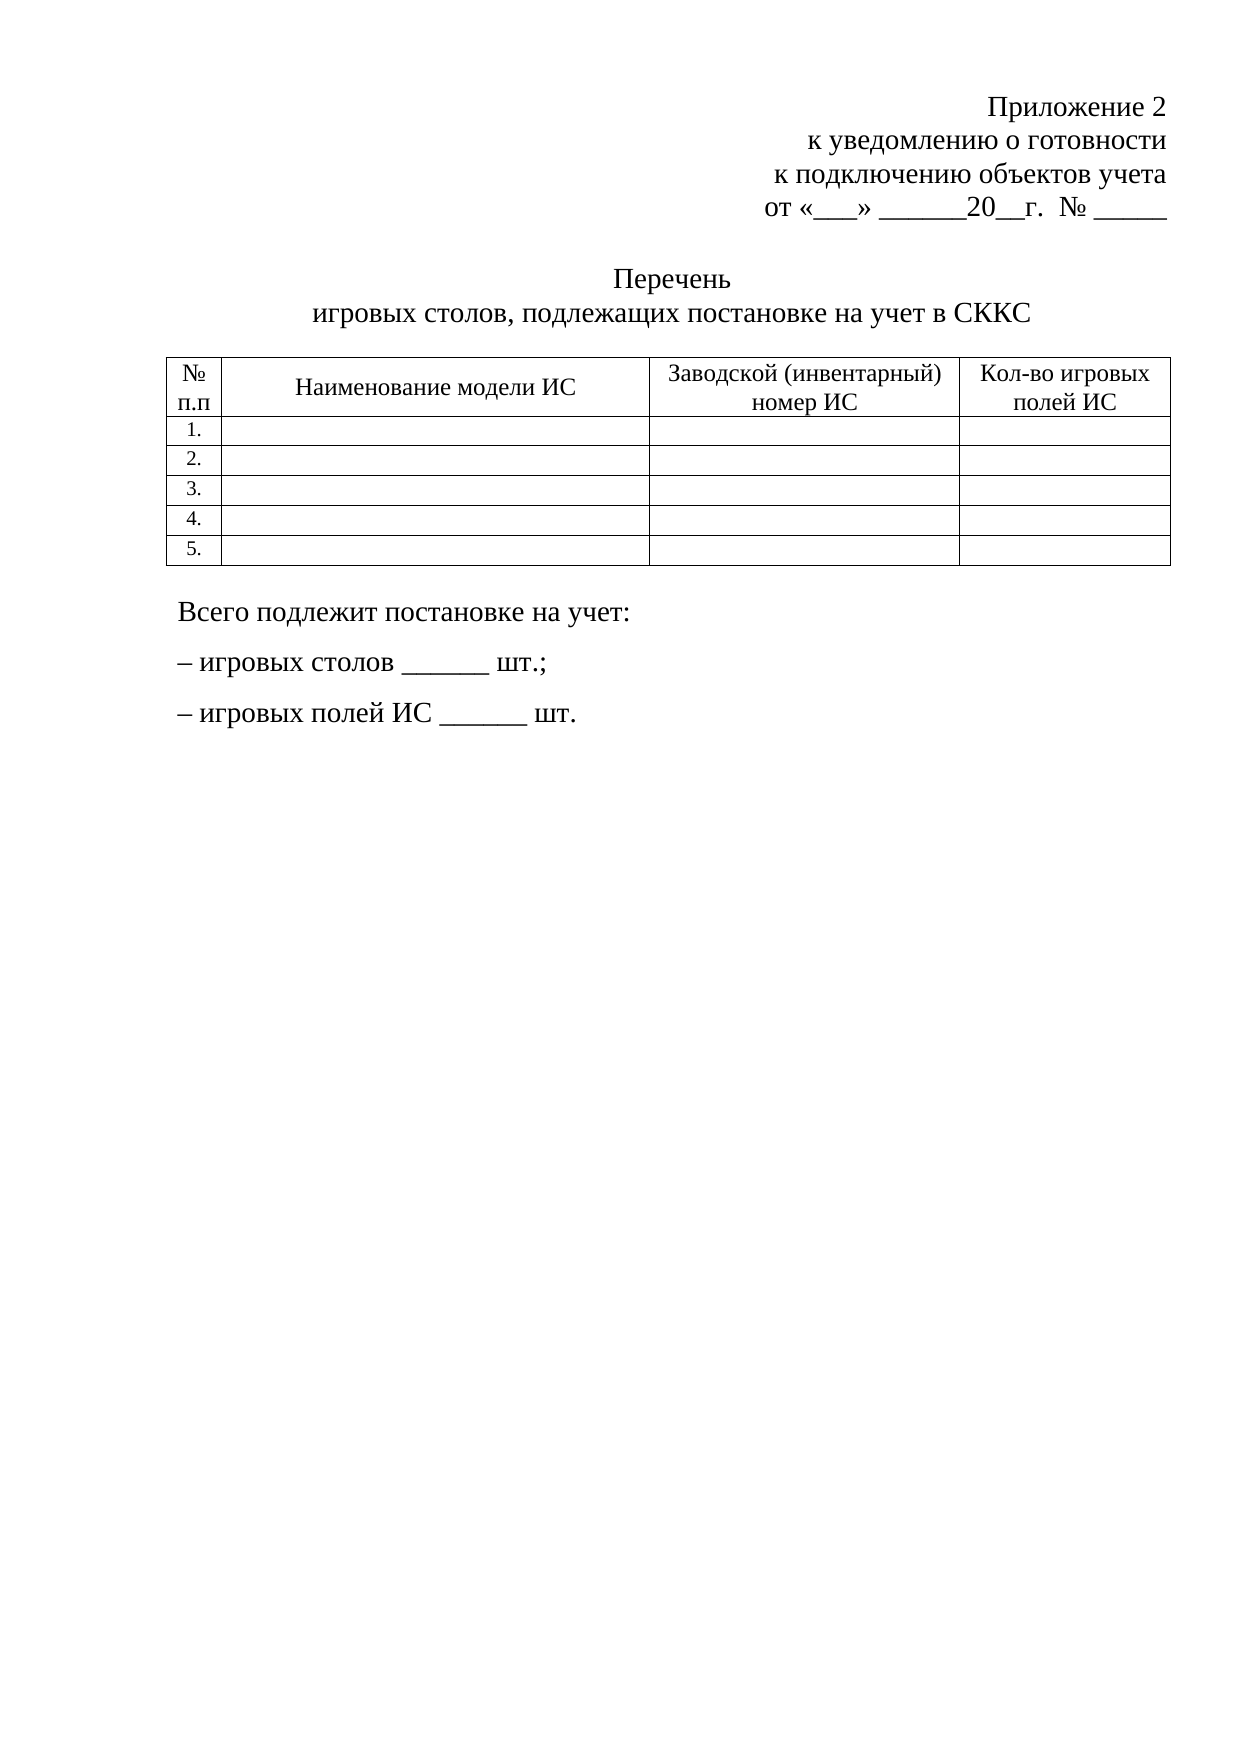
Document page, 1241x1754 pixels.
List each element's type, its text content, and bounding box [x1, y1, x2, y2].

text от «___» ______20__г. № _____ [177, 189, 1167, 223]
text – игровых полей ИС ______ шт. [177, 695, 1167, 728]
table_cell 5. [167, 536, 221, 564]
text Всего подлежит постановке на учет: [177, 594, 1167, 628]
table_cell [650, 446, 959, 475]
table_cell 4. [167, 506, 221, 535]
table_cell 1. [167, 417, 221, 445]
table_header Заводской (инвентарный) номер ИС [650, 358, 959, 416]
table_cell [222, 446, 649, 475]
text – игровых столов ______ шт.; [177, 644, 1167, 678]
table_header № п.п [167, 358, 221, 416]
table_header Кол-во игровых полей ИС [960, 358, 1170, 416]
table_cell [960, 476, 1170, 505]
text к подключению объектов учета [177, 156, 1167, 189]
table_cell [650, 506, 959, 535]
table_cell [650, 536, 959, 564]
text к уведомлению о готовности [177, 122, 1167, 156]
table_cell [960, 536, 1170, 564]
text Перечень [177, 261, 1167, 295]
table_cell [960, 417, 1170, 445]
text Приложение 2 [827, 89, 1167, 122]
table_cell [222, 536, 649, 564]
table_cell [650, 476, 959, 505]
table_cell [222, 476, 649, 505]
table_cell [222, 506, 649, 535]
table_cell [960, 506, 1170, 535]
table_cell 3. [167, 476, 221, 505]
table_cell 2. [167, 446, 221, 475]
table_header Наименование модели ИС [222, 358, 649, 416]
table_cell [960, 446, 1170, 475]
table_cell [222, 417, 649, 445]
text игровых столов, подлежащих постановке на учет в СККС [177, 295, 1167, 328]
table_cell [650, 417, 959, 445]
